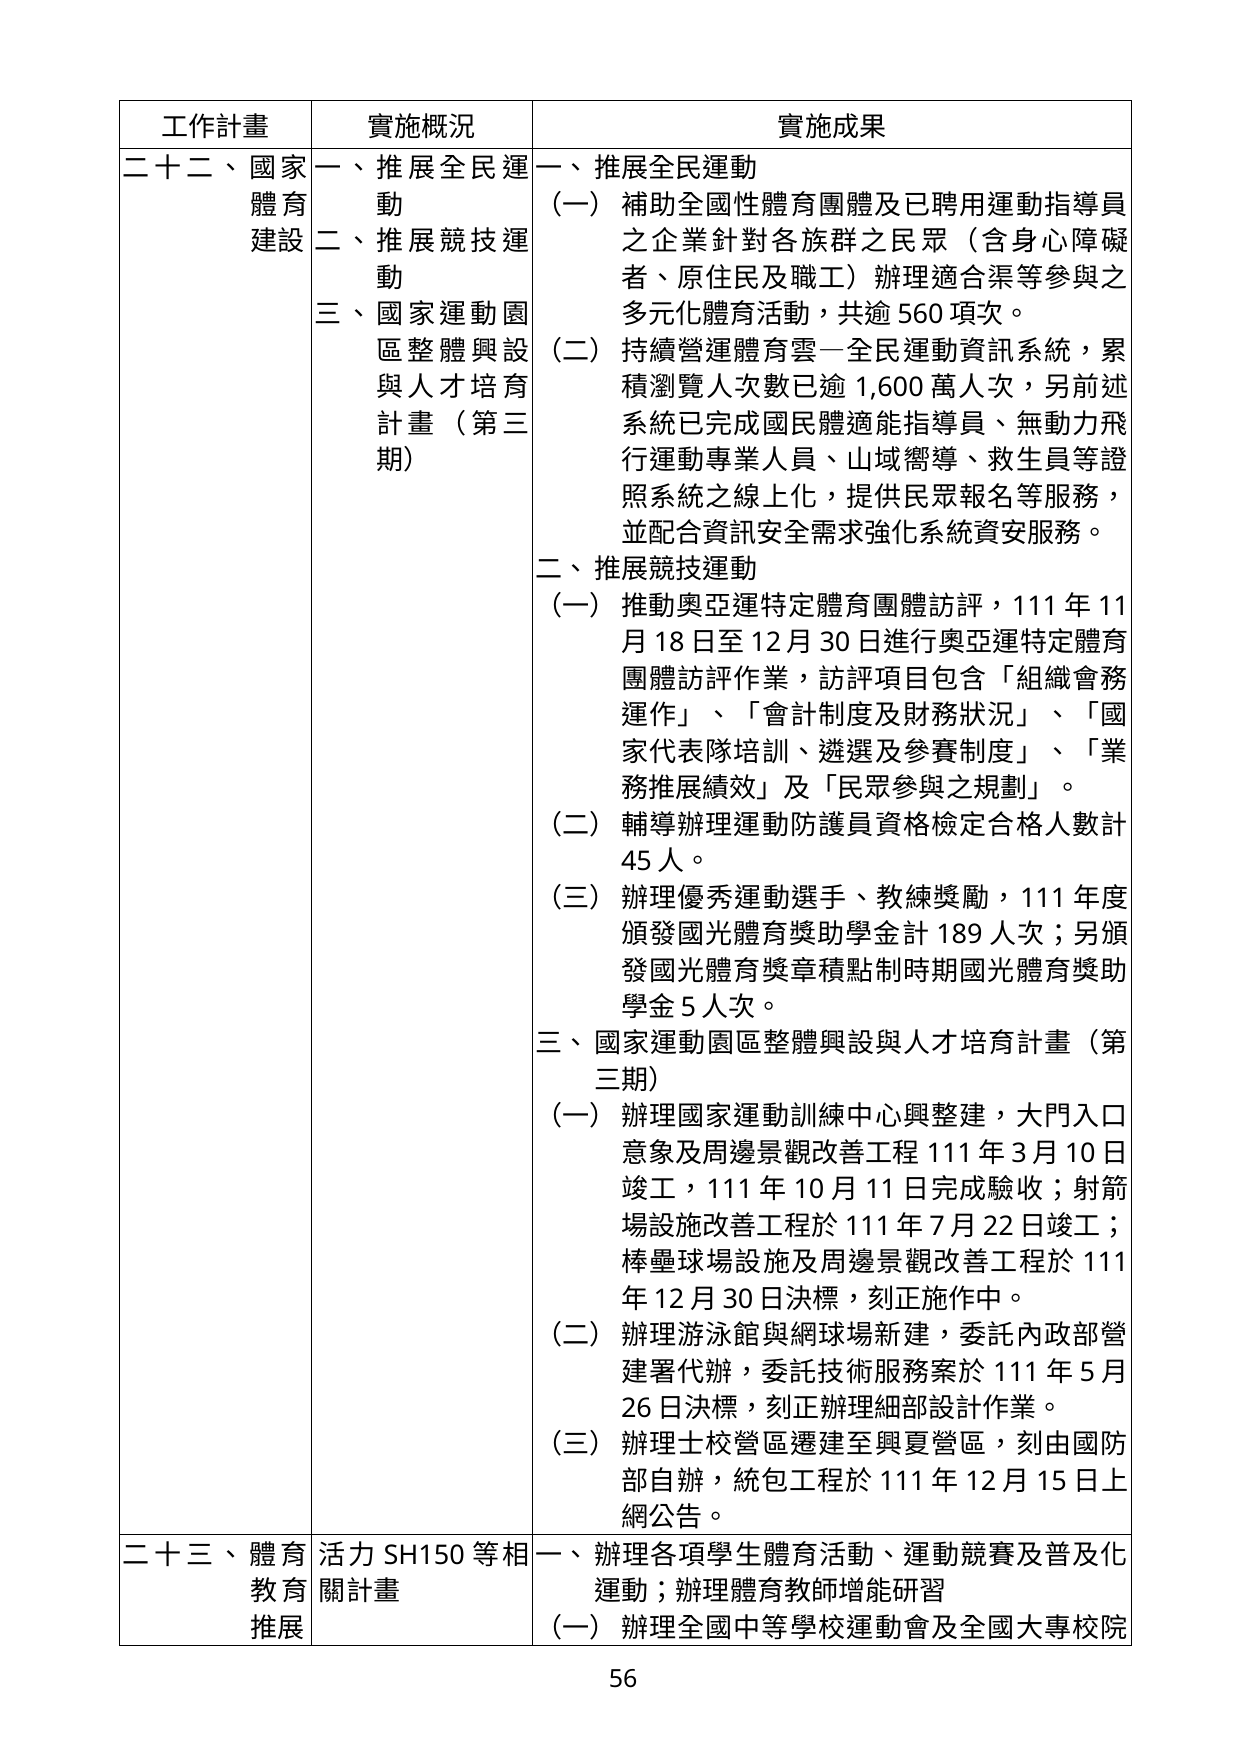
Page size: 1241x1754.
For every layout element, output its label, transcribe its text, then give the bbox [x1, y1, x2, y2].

table_header 工作計畫 [120, 101, 311, 148]
table_cell 二十三、體育教育推展 [120, 1535, 311, 1644]
table_cell 活力SH150等相關計畫 [312, 1535, 532, 1644]
table_cell 推展全民運動 補助全國性體育團體及已聘用運動指導員之企業針對各族群之民眾（含身心障礙者、原住民及職工）辦理適合渠等參與之多元化體育活動，共逾560項次。 持續營運體育雲—全民運動資訊系統，累積瀏覽人次數已逾1,600萬人次，另前述系統已完成國民體適能指導員、無動力飛行運動專業人員、山域嚮導、救生員等證照系統之線上化，提供民眾報名等服務，並配合資訊安全需求強化系統資安服務。 推展競技運動 推動奧亞運特定體育團體訪評，111年11月18日至12月30日進行奧亞運特定體育團體訪評作業，訪評項目包含「組織會務運作」、「會計制度及財務狀況」、「國家代表隊培訓、遴選及參賽制度」、「業務推展績效」及「民眾參與之規劃」。 輔導辦理運動防護員資格檢定合格人數計45人。 辦理優秀運動選手、教練獎勵，111年度頒發國光體育獎助學金計189人次；另頒發國光體育獎章積點制時期國光體育獎助學金5人次。 國家運動園區整體興設與人才培育計畫（第三期） 辦理國家運動訓練中心興整建，大門入口意象及周邊景觀改善工程111年3月10日竣工，111年10月11日完成驗收；射箭場設施改善工程於111年7月22日竣工；棒壘球場設施及周邊景觀改善工程於111年12月30日決標，刻正施作中。 辦理游泳館與網球場新建，委託內政部營建署代辦，委託技術服務案於111年5月26日決標，刻正辦理細部設計作業。 辦理士校營區遷建至興夏營區，刻由國防部自辦，統包工程於111年12月15日上網公告。 [533, 149, 1131, 1534]
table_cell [533, 1535, 1131, 1644]
table_header 實施概況 [312, 101, 532, 148]
table_cell 二十二、國家體育建設 [120, 149, 311, 1534]
table_cell 一、推展全民運動 二、推展競技運動 三、國家運動園區整體興設與人才培育計畫（第三期） [312, 149, 532, 1534]
table_header 實施成果 [533, 101, 1131, 148]
